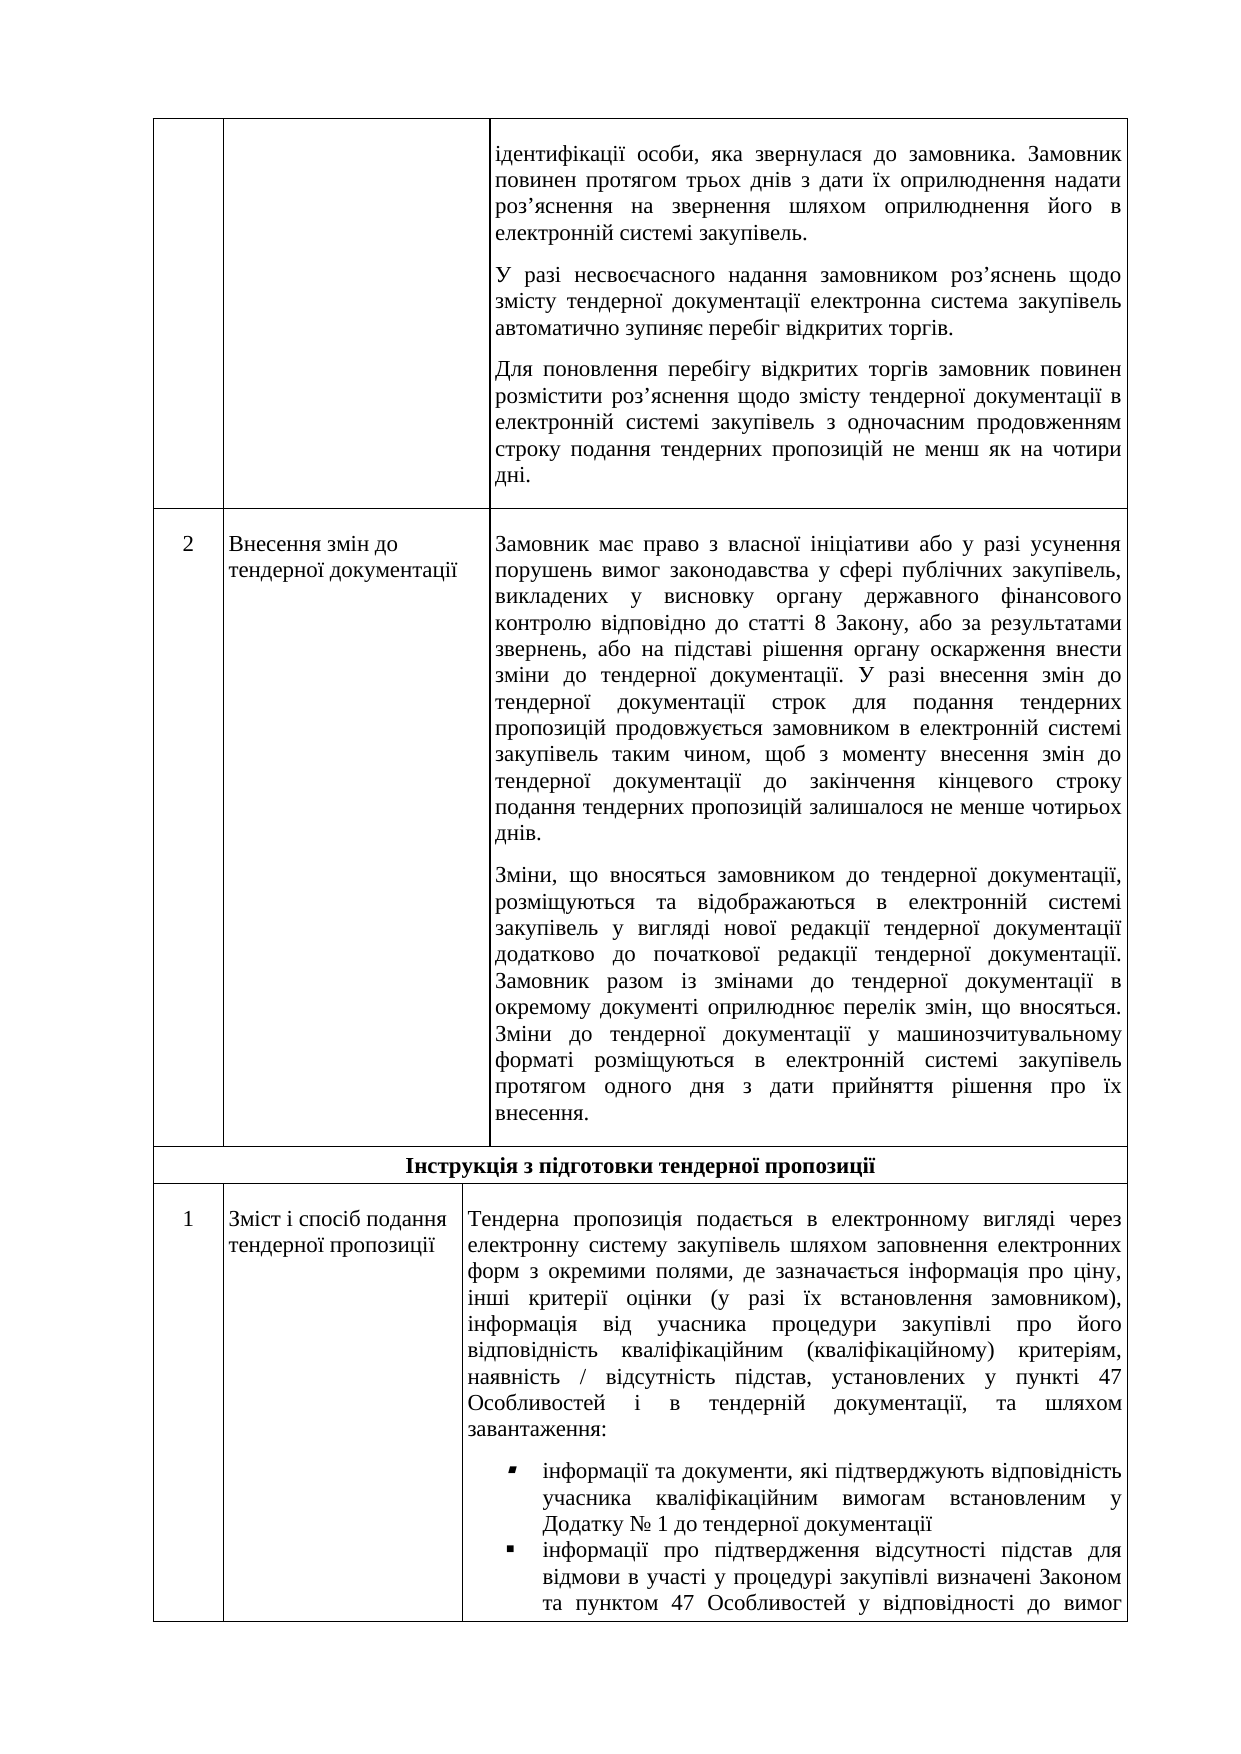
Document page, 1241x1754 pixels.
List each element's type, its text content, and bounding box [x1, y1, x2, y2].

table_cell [491, 119, 1127, 508]
table_cell 1 [154, 1184, 223, 1621]
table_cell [224, 1184, 462, 1621]
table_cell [224, 119, 489, 508]
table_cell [463, 1184, 1127, 1621]
table_cell 2 [154, 509, 223, 1146]
table_cell 1 [154, 119, 223, 508]
table_cell Замовник має право з власної ініціативи або у разі усунення порушень вимог законодавства у сфері публічних закупівель, викладених у висновку органу державного фінансового контролю відповідно до статті 8 Закону, або за результатами звернень, або на підставі рішення органу оскарження внести зміни до тендерної документації. У разі внесення змін до тендерної документації строк для подання тендерних пропозицій продовжується замовником в електронній системі закупівель таким чином, щоб з моменту внесення змін до тендерної документації до закінчення кінцевого строку подання тендерних пропозицій залишалося не менше чотирьох днів. Зміни, що вносяться замовником до тендерної документації, розміщуються та відображаються в електронній системі закупівель у вигляді нової редакції тендерної документації додатково до початкової редакції тендерної документації. Замовник разом із змінами до тендерної документації в окремому документі оприлюднює перелік змін, що вносяться. Зміни до тендерної документації у машинозчитувальному форматі розміщуються в електронній системі закупівель протягом одного дня з дати прийняття рішення про їх внесення. [491, 509, 1127, 1146]
table_cell Внесення змін до тендерної документації [224, 509, 489, 1146]
table_cell Інструкція з підготовки тендерної пропозиції [154, 1147, 1127, 1183]
